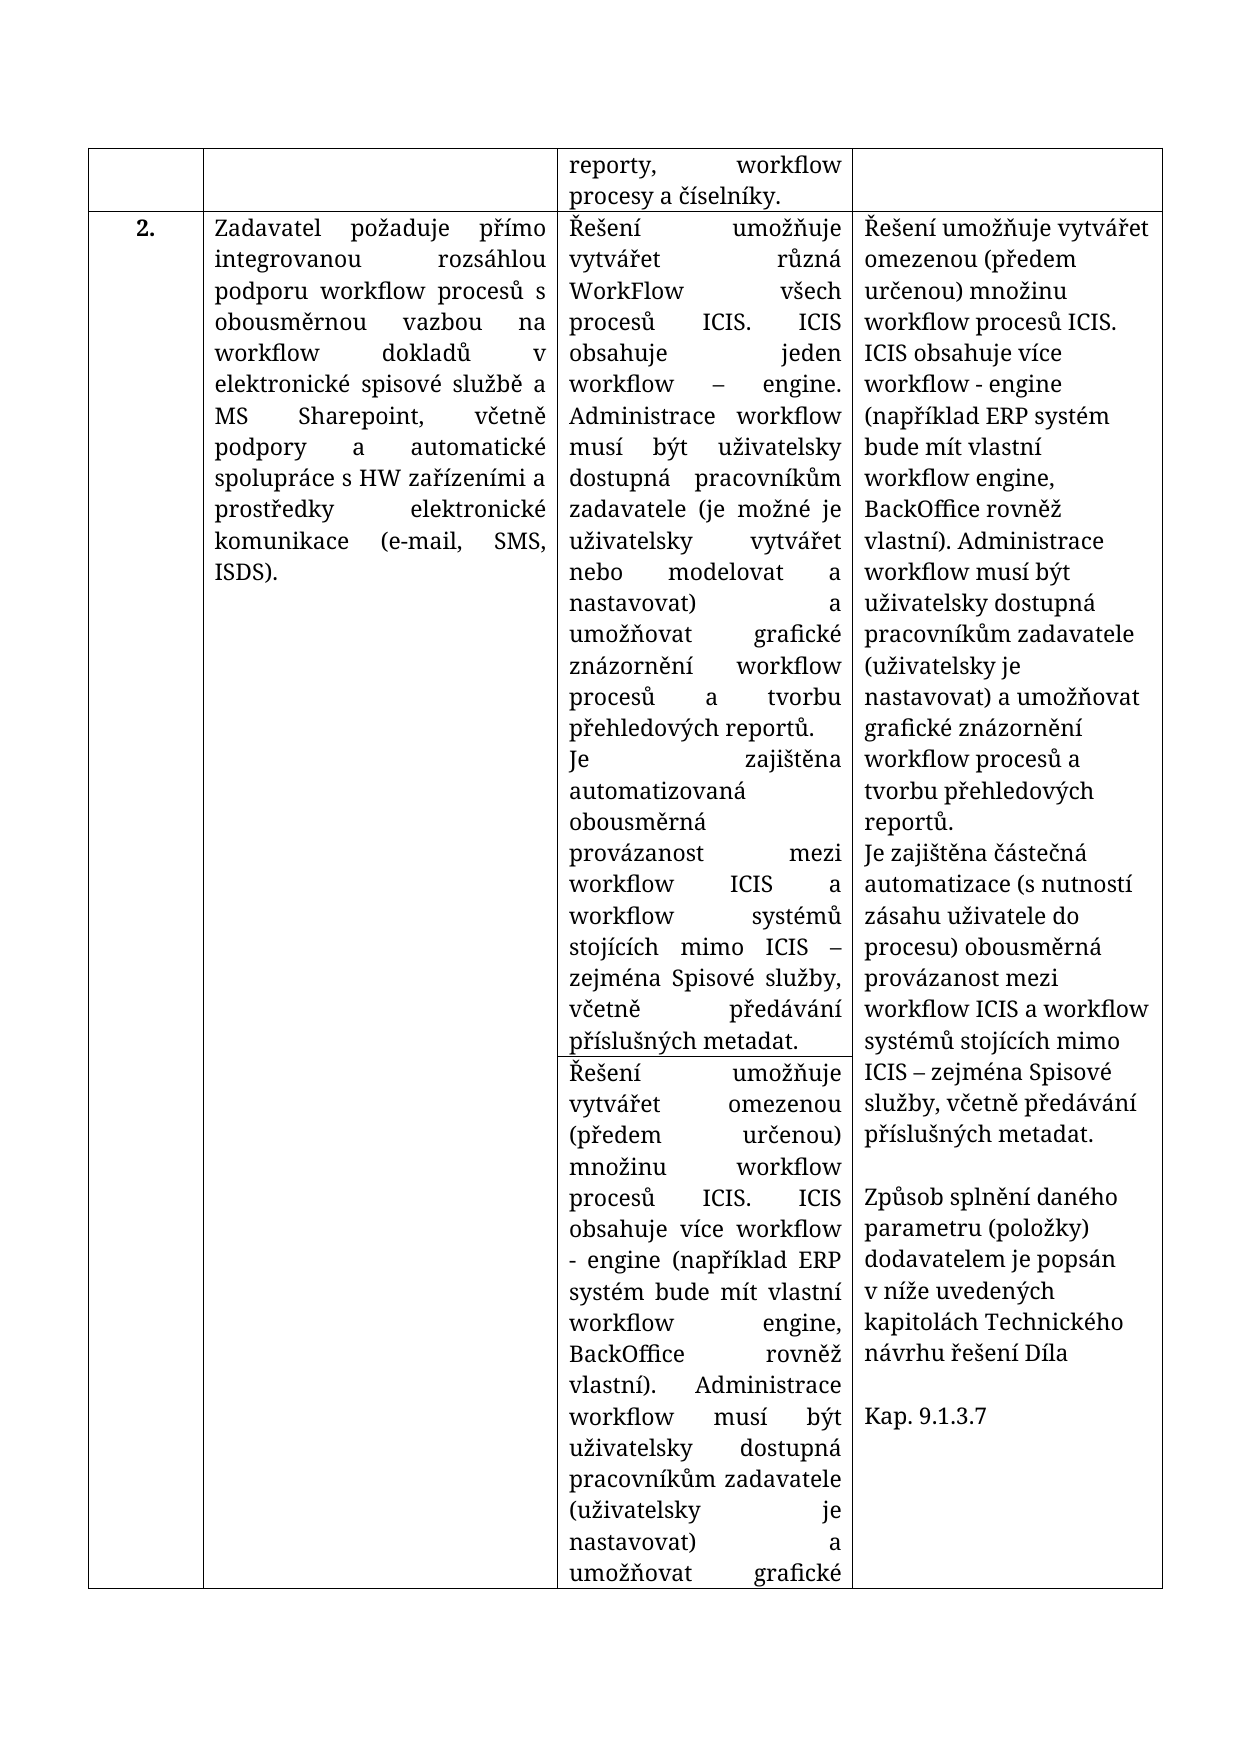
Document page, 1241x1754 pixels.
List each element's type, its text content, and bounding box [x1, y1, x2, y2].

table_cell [558, 149, 852, 211]
table_cell Řešení umožňuje vytvářet různá WorkFlow všech procesů ICIS. ICIS obsahuje jeden workflow – engine. Administrace workflow musí být uživatelsky dostupná pracovníkům zadavatele (je možné je uživatelsky vytvářet nebo modelovat a nastavovat) a umožňovat grafické znázornění workflow procesů a tvorbu přehledových reportů. Je zajištěna automatizovaná obousměrná provázanost mezi workflow ICIS a workflow systémů stojících mimo ICIS – zejména Spisové služby, včetně předávání příslušných metadat. [558, 212, 852, 1056]
table_cell Řešení umožňuje vytvářet omezenou (předem určenou) množinu workflow procesů ICIS. ICIS obsahuje více workflow - engine (například ERP systém bude mít vlastní workflow engine, BackOffice rovněž vlastní). Administrace workflow musí být uživatelsky dostupná pracovníkům zadavatele (uživatelsky je nastavovat) a umožňovat grafické znázornění workflow procesů a tvorbu přehledových reportů. Je zajištěna částečná automatizace (s nutností zásahu uživatele do procesu) obousměrná provázanost mezi workflow ICIS a workflow systémů stojících mimo ICIS – zejména Spisové služby, včetně předávání příslušných metadat. Způsob splnění daného parametru (položky) dodavatelem je popsán v níže uvedených kapitolách Technického návrhu řešení Díla Kap. 9.1.3.7 [853, 212, 1162, 1588]
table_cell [558, 1057, 852, 1588]
table_cell Zadavatel požaduje přímo integrovanou rozsáhlou podporu workflow procesů s obousměrnou vazbou na workflow dokladů v elektronické spisové službě a MS Sharepoint, včetně podpory a automatické spolupráce s HW zařízeními a prostředky elektronické komunikace (e-mail, SMS, ISDS). [204, 212, 557, 1588]
table_cell 2. [89, 212, 203, 1588]
